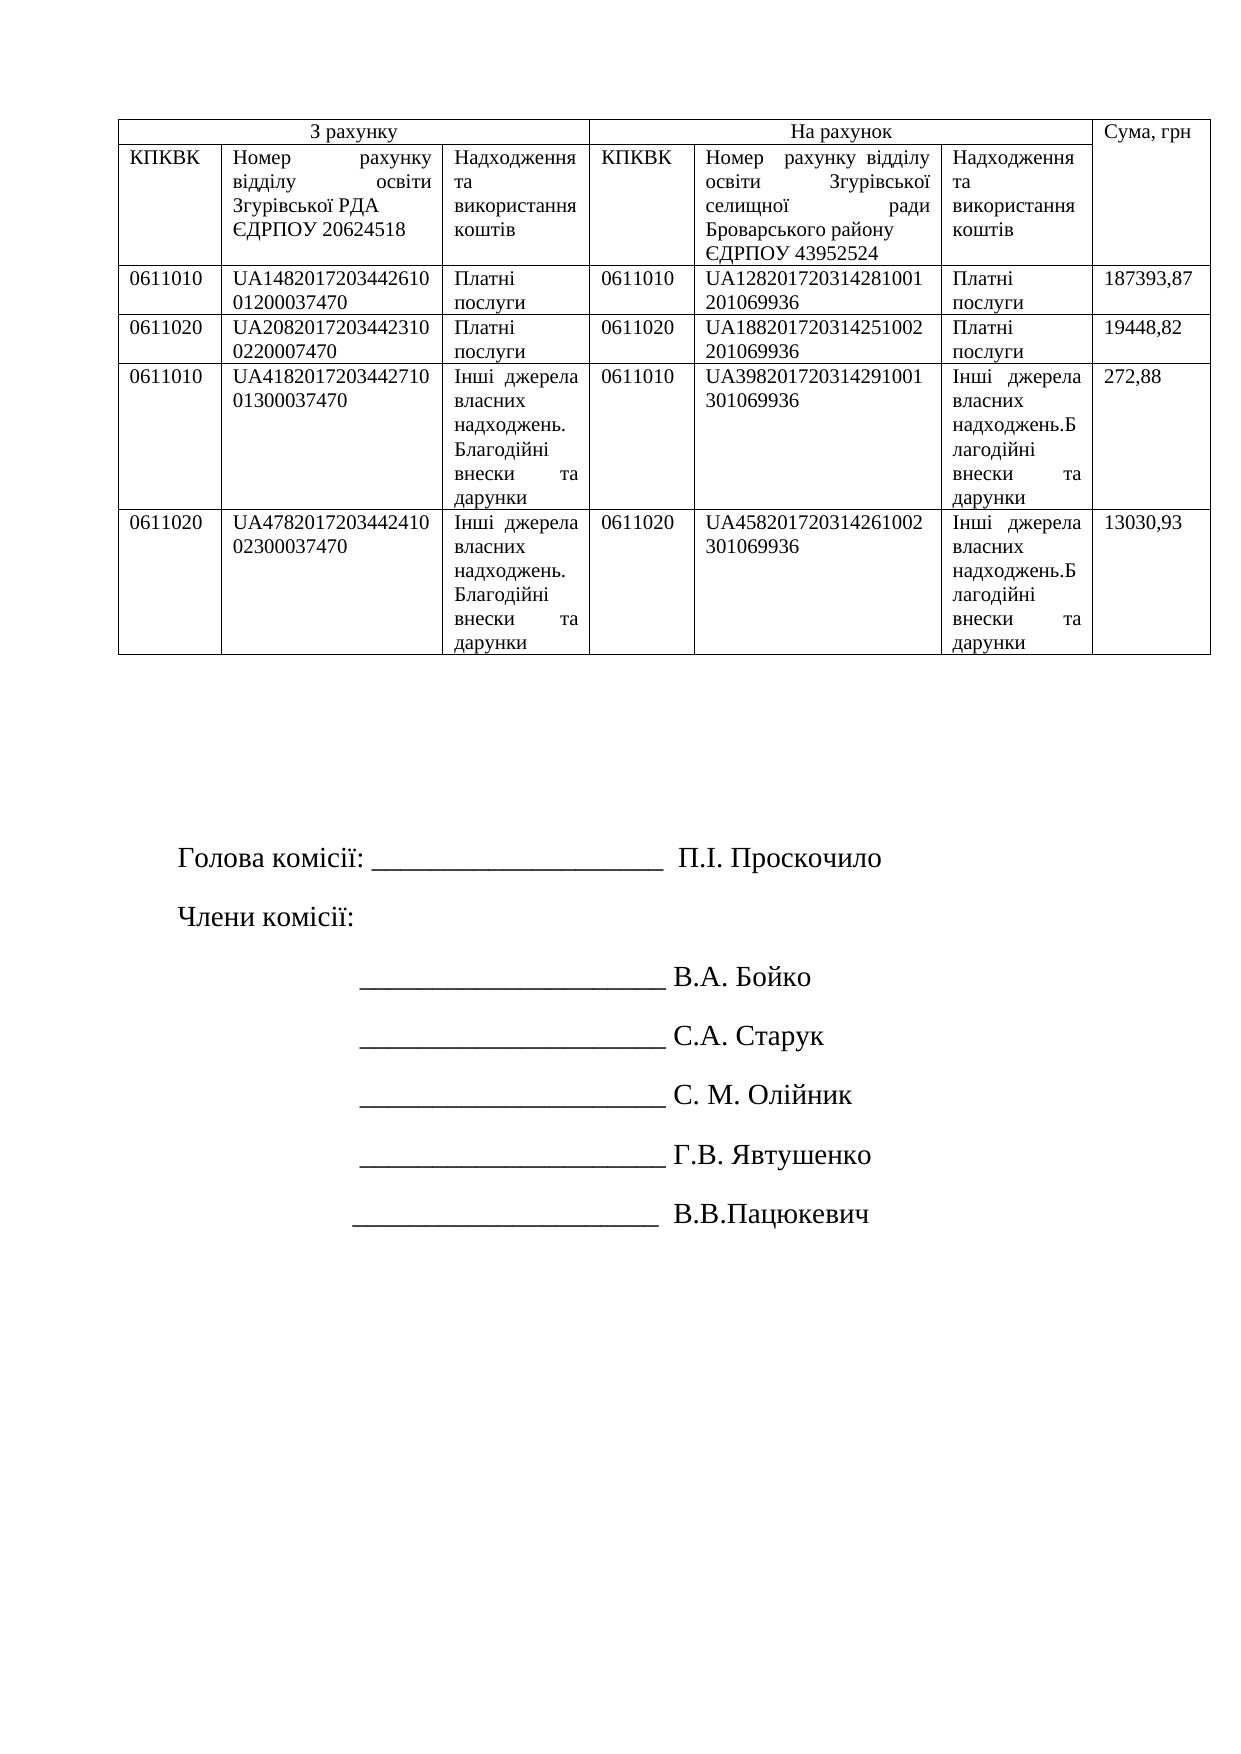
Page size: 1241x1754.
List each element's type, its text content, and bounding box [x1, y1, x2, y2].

table_cell Платні послуги [942, 266, 1092, 314]
text _____________________ С.А. Старук [177, 1018, 1152, 1052]
table_cell UA478201720344241002300037470 [222, 510, 442, 654]
text Голова комісії: ____________________ П.І. Проскочило [177, 840, 1152, 873]
table_cell UA20820172034423100220007470 [222, 315, 442, 363]
table_cell КПКВК [119, 145, 221, 265]
table_cell Платні послуги [443, 266, 589, 314]
table_cell Номер рахунку відділу освіти Згурівської РДА ЄДРПОУ 20624518 [222, 145, 442, 265]
table_cell UA458201720314261002301069936 [695, 510, 941, 654]
table_cell 13030,93 [1093, 510, 1210, 654]
table_cell КПКВК [590, 145, 694, 265]
table_cell 19448,82 [1093, 315, 1210, 363]
table_cell 272,88 [1093, 364, 1210, 509]
table_cell UA188201720314251002201069936 [695, 315, 941, 363]
text _____________________ Г.В. Явтушенко [177, 1137, 1152, 1170]
table_cell Інші джерела власних надходжень. Благодійні внески та дарунки [443, 510, 589, 654]
table_cell 187393,87 [1093, 266, 1210, 314]
table_cell UA418201720344271001300037470 [222, 364, 442, 509]
text _____________________ В.В.Пацюкевич [177, 1196, 1152, 1230]
table_cell UA128201720314281001201069936 [695, 266, 941, 314]
table_cell 0611020 [119, 315, 221, 363]
table_cell 0611020 [119, 510, 221, 654]
table_cell Інші джерела власних надходжень.Благодійні внески та дарунки [942, 510, 1092, 654]
text _____________________ С. М. Олійник [177, 1077, 1152, 1111]
table_cell Платні послуги [443, 315, 589, 363]
table_cell 0611020 [590, 315, 694, 363]
text Члени комісії: [177, 899, 1152, 933]
table_cell Платні послуги [942, 315, 1092, 363]
table_cell 0611020 [590, 510, 694, 654]
table_cell Надходження та використання коштів [443, 145, 589, 265]
table_cell Номер рахунку відділу освіти Згурівської селищної ради Броварського району ЄДРПОУ 43952524 [695, 145, 941, 265]
table_cell 0611010 [119, 266, 221, 314]
table_cell Інші джерела власних надходжень. Благодійні внески та дарунки [443, 364, 589, 509]
table_cell 0611010 [590, 364, 694, 509]
table_cell UA148201720344261001200037470 [222, 266, 442, 314]
table_header Сума, грн [1093, 120, 1210, 265]
table_cell UA398201720314291001301069936 [695, 364, 941, 509]
table_header З рахунку [119, 120, 589, 143]
table_cell 0611010 [119, 364, 221, 509]
table_cell Інші джерела власних надходжень.Благодійні внески та дарунки [942, 364, 1092, 509]
table_cell 0611010 [590, 266, 694, 314]
table_cell Надходження та використання коштів [942, 145, 1092, 265]
text _____________________ В.А. Бойко [177, 959, 1152, 992]
table_header На рахунок [590, 120, 1092, 143]
